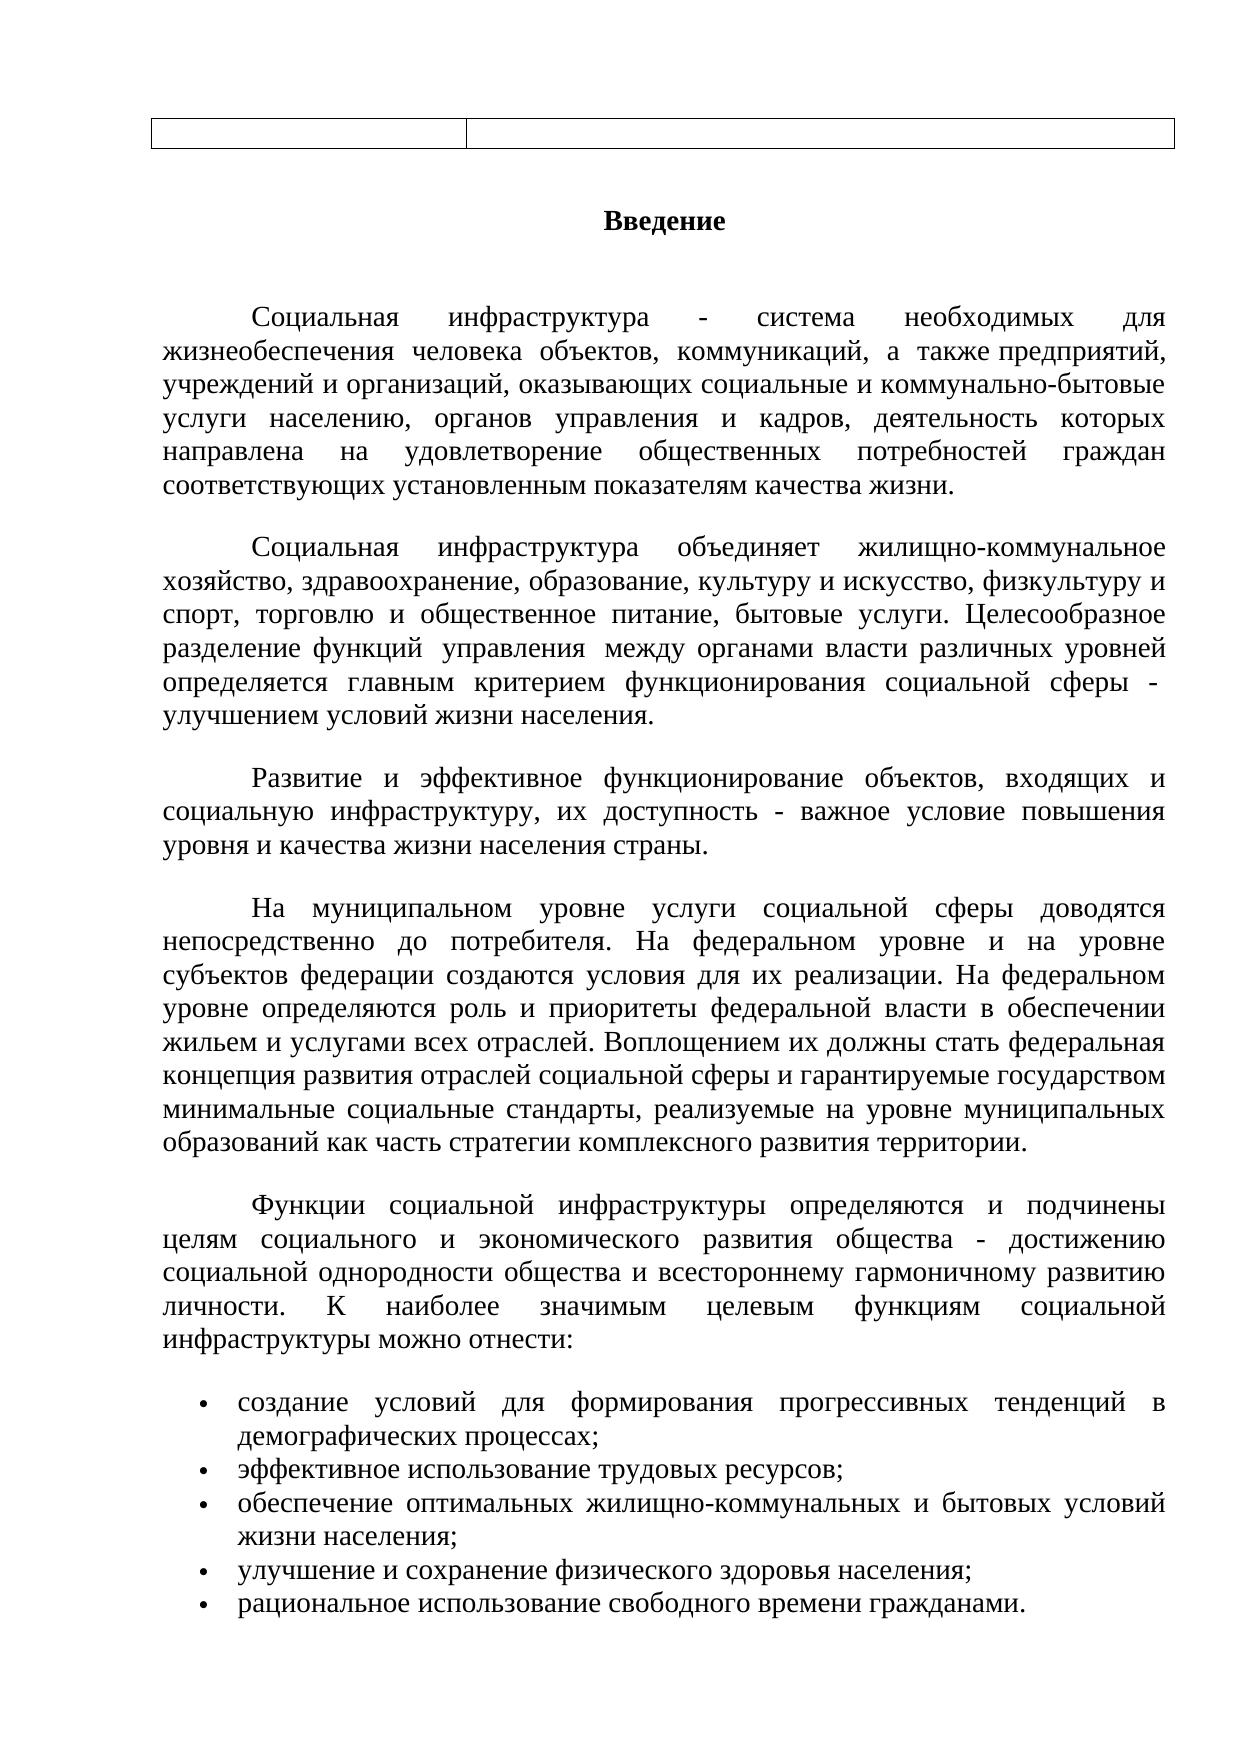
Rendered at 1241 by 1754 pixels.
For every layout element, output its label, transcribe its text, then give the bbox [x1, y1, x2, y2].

list улучшение и сохранение физического здоровья населения; [200, 1552, 1167, 1585]
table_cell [467, 119, 1174, 148]
text На муниципальном уровне услуги социальной сферы доводятся непосредственно до потребителя. На федеральном уровне и на уровне субъектов федерации создаются условия для их реализации. На федеральном уровне определяются роль и приоритеты федеральной власти в обеспечении жильем и услугами всех отраслей. Воплощением их должны стать федеральная концепция развития отраслей социальной сферы и гарантируемые государством минимальные социальные стандарты, реализуемые на уровне муниципальных образований как часть стратегии комплексного развития территории. [162, 890, 1167, 1158]
text Функции социальной инфраструктуры определяются и подчинены целям социального и экономического развития общества - достижению социальной однородности общества и всестороннему гармоничному развитию личности. К наиболее значимым целевым функциям социальной инфраструктуры можно отнести: [162, 1187, 1167, 1355]
text Введение [162, 203, 1167, 236]
text Социальная инфраструктура - система необходимых для жизнеобеспечения человека объектов, коммуникаций, а также предприятий, учреждений и организаций, оказывающих социальные и коммунально-бытовые услуги населению, органов управления и кадров, деятельность которых направлена на удовлетворение общественных потребностей граждан соответствующих установленным показателям качества жизни. [162, 333, 1167, 500]
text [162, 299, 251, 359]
text Социальная инфраструктура объединяет жилищно-коммунальное хозяйство, здравоохранение, образование, культуру и искусство, физкультуру и спорт, торговлю и общественное питание, бытовые услуги. Целесообразное разделение функций управления между органами власти различных уровней определяется главным критерием функционирования социальной сферы - улучшением условий жизни населения. [162, 529, 1167, 731]
text Развитие и эффективное функционирование объектов, входящих и социальную инфраструктуру, их доступность - важное условие повышения уровня и качества жизни населения страны. [162, 760, 1167, 861]
list эффективное использование трудовых ресурсов; [200, 1451, 1167, 1485]
list рациональное использование свободного времени гражданами. [200, 1585, 1167, 1619]
list обеспечение оптимальных жилищно-коммунальных и бытовых условий жизни населения; [200, 1485, 1167, 1552]
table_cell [152, 119, 466, 148]
list создание условий для формирования прогрессивных тенденций в демографических процессах; [200, 1384, 1167, 1451]
